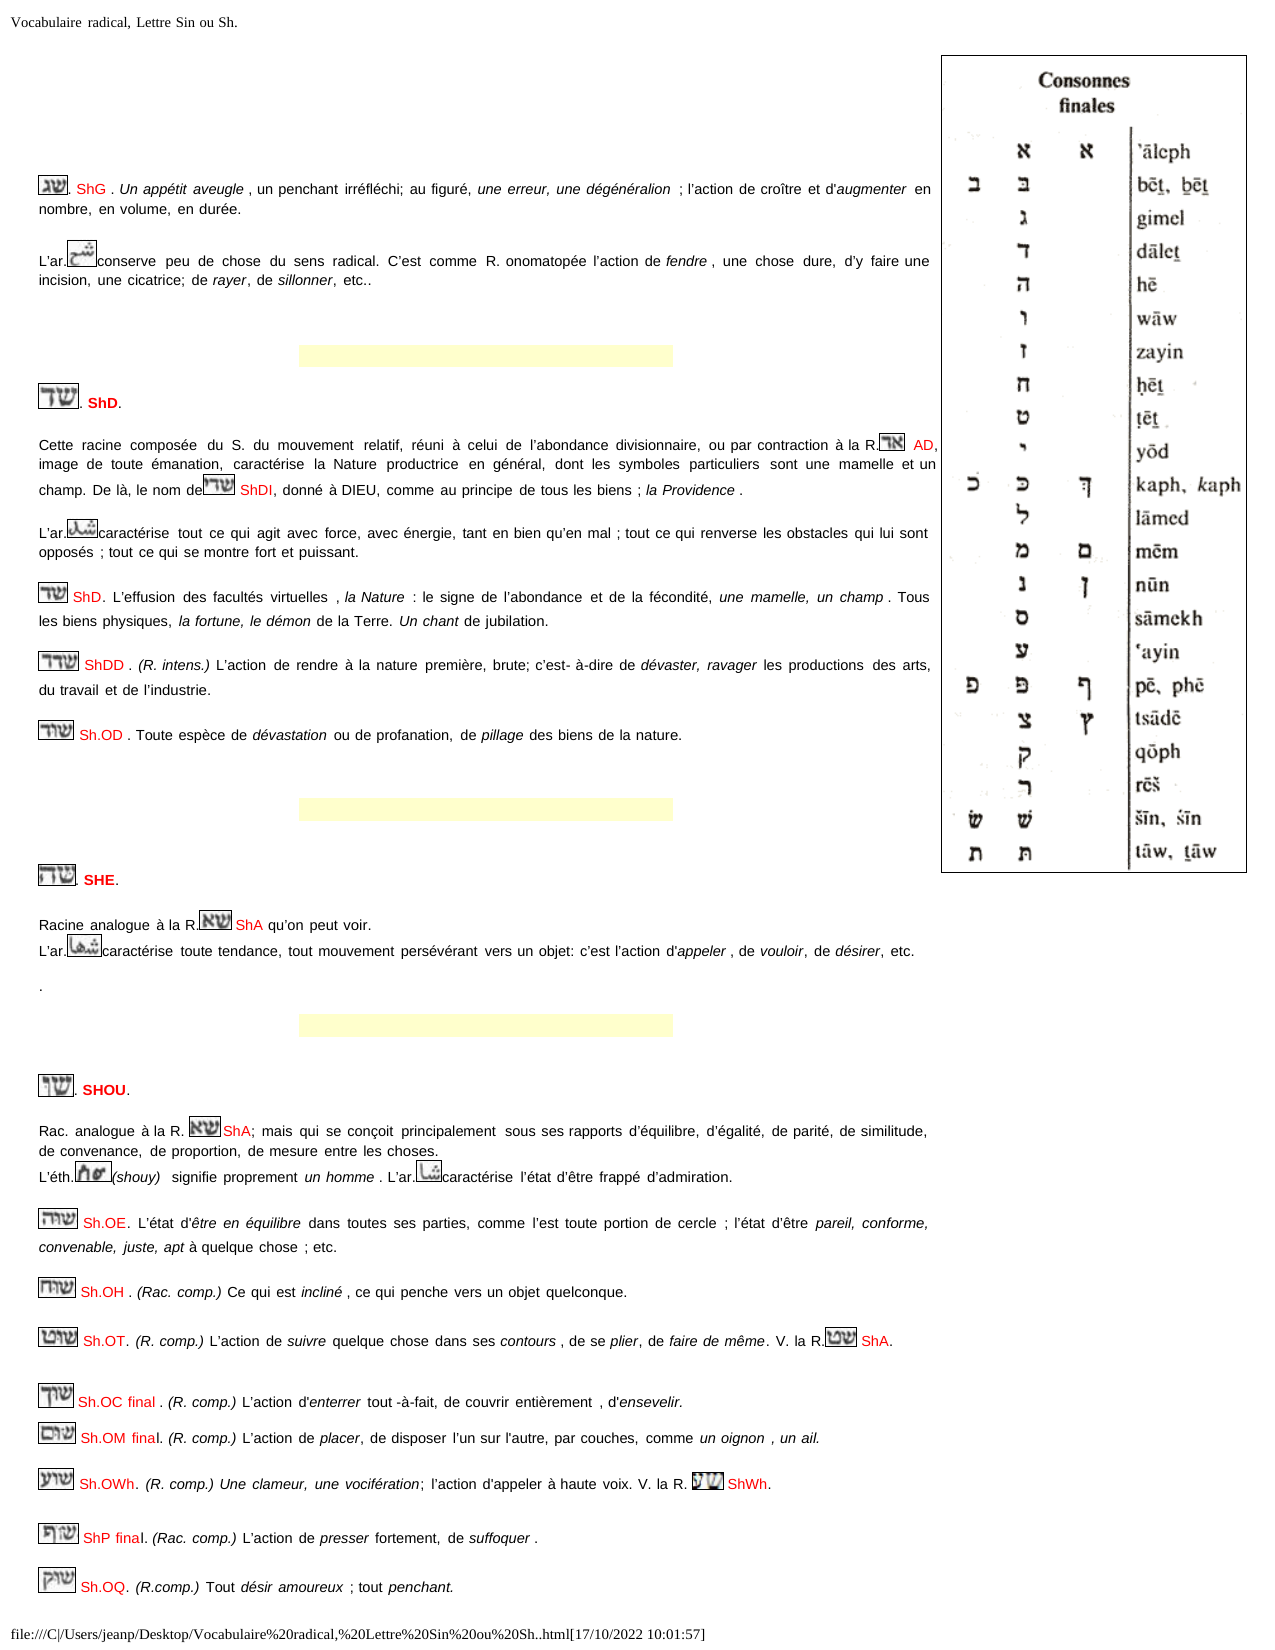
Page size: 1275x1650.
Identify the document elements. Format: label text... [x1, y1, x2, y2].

picture [204, 475, 234, 494]
picture [39, 1278, 75, 1297]
picture [417, 1161, 441, 1181]
picture [39, 176, 67, 181]
picture [68, 935, 101, 956]
text Sh.OM final. (R. comp.) L’action de placer, de disposer l’un sur l'autre, par couches, comme un oignon , un ail. [38, 1429, 1260, 1447]
picture [880, 434, 904, 450]
picture [39, 721, 73, 739]
picture [39, 1469, 73, 1489]
text ShDD . (R. intens.) L’action de rendre à la nature première, brute; c’est- à-dire de dévaster, ravager les productions des arts, du travail et de l’industrie. [38, 652, 938, 699]
picture [190, 1117, 220, 1123]
picture [39, 1423, 75, 1443]
picture [68, 520, 97, 537]
picture [942, 412, 1246, 872]
picture [39, 384, 78, 408]
text . SHOU. [74, 1083, 1260, 1099]
text L’ar.caractérise toute tendance, tout mouvement persévérant vers un objet: c’est l’action d'appeler , de vouloir, de désirer, etc. [38, 935, 924, 959]
text Sh.OD . Toute espèce de dévastation ou de profanation, de pillage des biens de la nature. [38, 721, 688, 749]
picture [68, 241, 96, 266]
text . SHE. [75, 872, 1260, 889]
text L’ar.conserve peu de chose du sens radical. C’est comme R. onomatopée l’action de fendre , une chose dure, d’y faire une incision, une cicatrice; de rayer, de sillonner, etc.. [38, 240, 939, 288]
picture [693, 1473, 723, 1489]
text Sh.OH . (Rac. comp.) Ce qui est incliné , ce qui penche vers un objet quelconque. [38, 1278, 1260, 1306]
text . ShG . Un appétit aveugle , un penchant irréfléchi; au figuré, une erreur, une dégénéralion ; l’action de croître et d'augmenter en nombre, en volume, en durée. [38, 181, 937, 218]
picture [76, 1162, 111, 1181]
text L’ar.caractérise tout ce qui agit avec force, avec énergie, tant en bien qu’en mal ; tout ce qui renverse les obstacles qui lui sont opposés ; tout ce qui se montre fort et puissant. [38, 519, 938, 560]
text Sh.OWh. (R. comp.) Une clameur, une vocifération; l’action d'appeler à haute voix. V. la R. ShWh. ShP final. (Rac. comp.) L’action de presser fortement, de suffoquer . [38, 1469, 781, 1552]
picture [39, 1209, 77, 1228]
picture [39, 1568, 75, 1592]
text L’éth.(shouy) signifie proprement un homme . L’ar.caractérise l’état d’être frappé d’admiration. [38, 1163, 1260, 1186]
text Cette racine composée du S. du mouvement relatif, réuni à celui de l’abondance divisionnaire, ou par contraction à la R. AD, image de toute émanation, caractérise la Nature productrice en général, dont les symboles particuliers sont une mamelle et un champ. De là, le nom de ShDI, donné à DIEU, comme au principe de tous les biens ; la Providence . [38, 434, 938, 498]
picture [39, 652, 78, 670]
picture [39, 1524, 78, 1543]
picture [39, 1075, 73, 1096]
text . ShD. [79, 395, 1260, 412]
picture [200, 911, 231, 929]
picture [39, 865, 75, 885]
picture [39, 1328, 77, 1346]
picture [942, 56, 1246, 395]
text Sh.OT. (R. comp.) L’action de suivre quelque chose dans ses contours , de se plier, de faire de même. V. la R. ShA. Sh.OC final . (R. comp.) L’action d'enterrer tout -à-fait, de couvrir entièrement , d'ensevelir. [38, 1328, 902, 1412]
text Sh.OE. L’état d'être en équilibre dans toutes ses parties, comme l’est toute portion de cercle ; l’état d’être pareil, conforme, convenable, juste, apt à quelque chose ; etc. [38, 1208, 938, 1256]
text Rac. analogue à la R. ShA; mais qui se conçoit principalement sous ses rapports d’équilibre, d’égalité, de parité, de similitude, de convenance, de proportion, de mesure entre les choses. [38, 1123, 937, 1160]
picture [826, 1328, 856, 1346]
picture [39, 583, 67, 602]
picture [39, 1384, 73, 1407]
text ShD. L’effusion des facultés virtuelles , la Nature : le signe de l’abondance et de la fécondité, une mamelle, un champ . Tous les biens physiques, la fortune, le démon de la Terre. Un chant de jubilation. [38, 582, 938, 629]
text Racine analogue à la R. ShA qu’on peut voir. [38, 911, 379, 933]
text Sh.OQ. (R.comp.) Tout désir amoureux ; tout penchant. [38, 1567, 1260, 1596]
